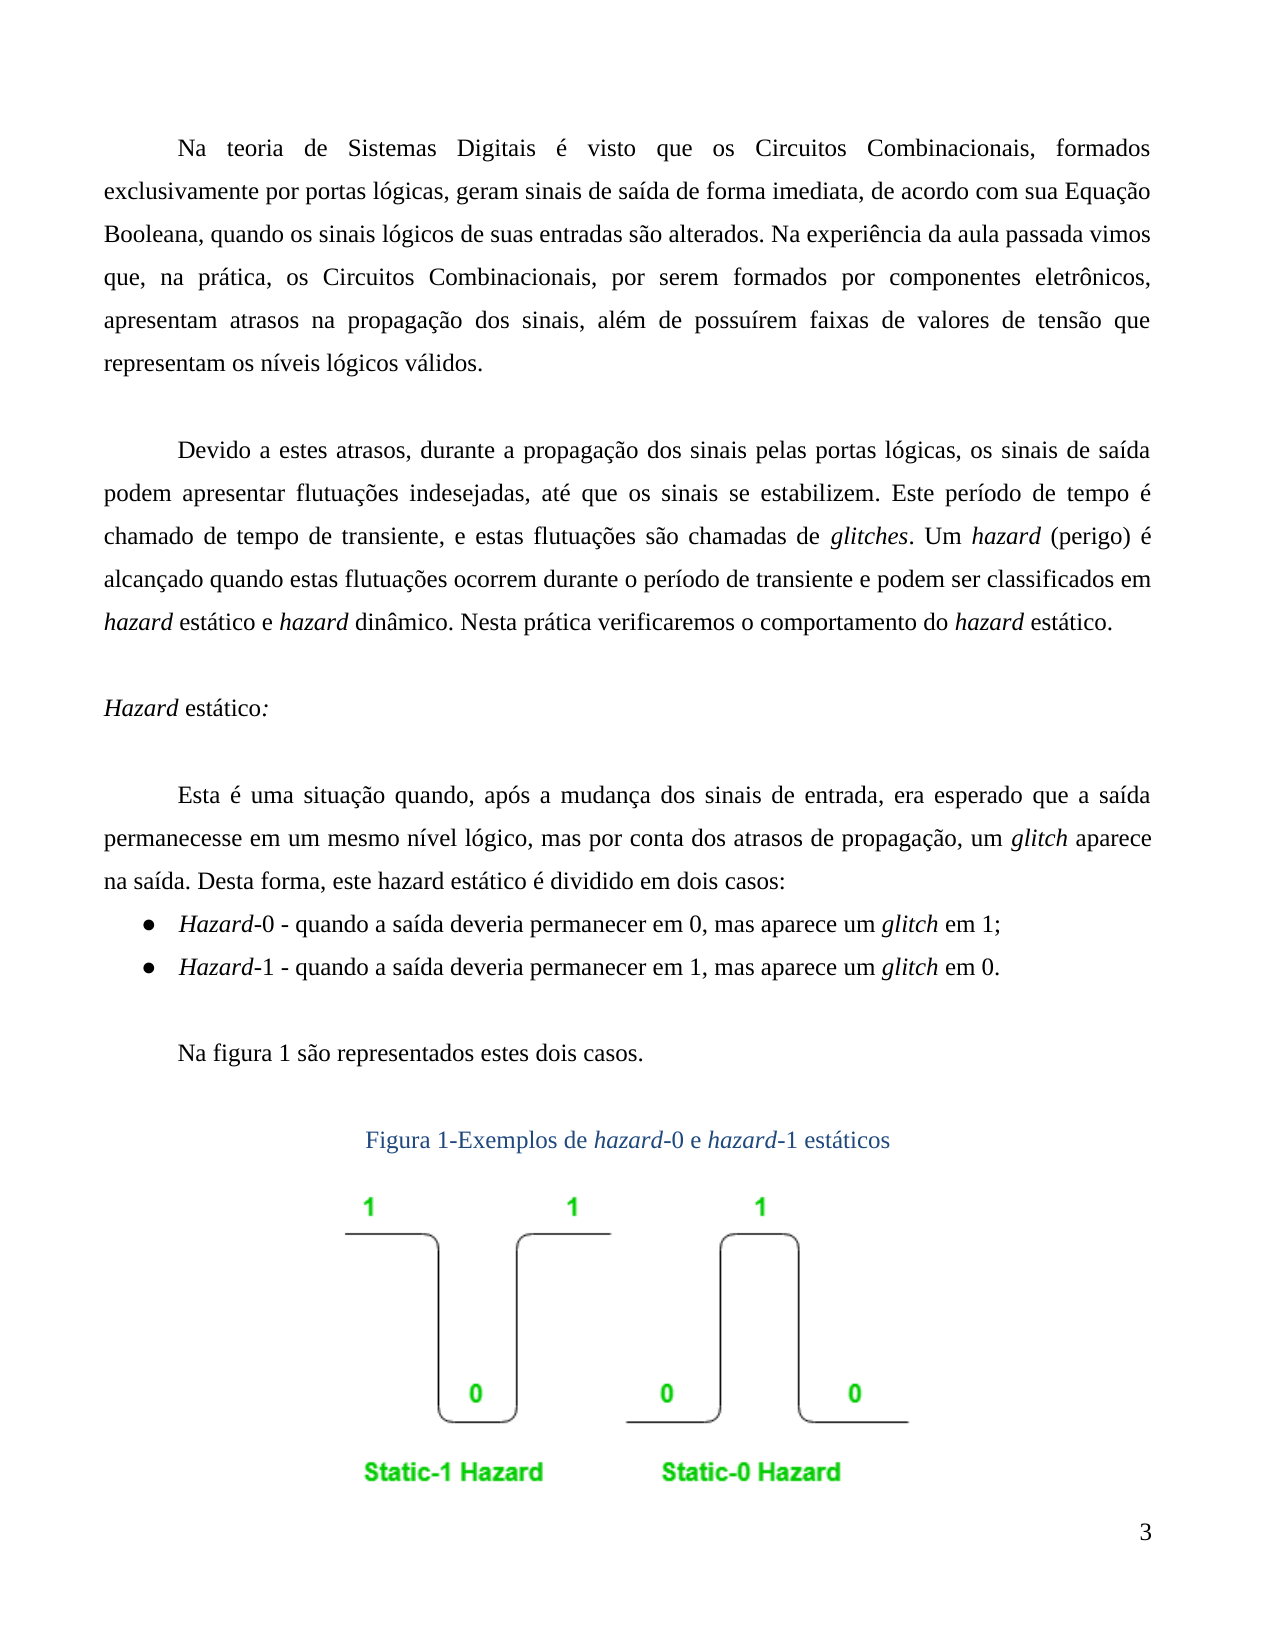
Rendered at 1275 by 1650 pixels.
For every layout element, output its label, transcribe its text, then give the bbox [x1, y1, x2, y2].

text Figura 1-Exemplos de hazard-0 e hazard-1 estáticos [103, 1125, 1152, 1153]
text Esta é uma situação quando, após a mudança dos sinais de entrada, era esperado que a saída permanecesse em um mesmo nível lógico, mas por conta dos atrasos de propagação, um glitch aparece na saída. Desta forma, este hazard estático é dividido em dois casos: [103, 780, 1152, 895]
picture [344, 1188, 911, 1486]
list Hazard-1 - quando a saída deveria permanecer em 1, mas aparece um glitch em 0. [141, 952, 1152, 981]
text Hazard estático: [103, 693, 1152, 722]
text Na teoria de Sistemas Digitais é visto que os Circuitos Combinacionais, formados exclusivamente por portas lógicas, geram sinais de saída de forma imediata, de acordo com sua Equação Booleana, quando os sinais lógicos de suas entradas são alterados. Na experiência da aula passada vimos que, na prática, os Circuitos Combinacionais, por serem formados por componentes eletrônicos, apresentam atrasos na propagação dos sinais, além de possuírem faixas de valores de tensão que representam os níveis lógicos válidos. [103, 133, 1152, 377]
list Hazard-0 - quando a saída deveria permanecer em 0, mas aparece um glitch em 1; [141, 909, 1152, 938]
text Na figura 1 são representados estes dois casos. [103, 1038, 1152, 1067]
text Devido a estes atrasos, durante a propagação dos sinais pelas portas lógicas, os sinais de saída podem apresentar flutuações indesejadas, até que os sinais se estabilizem. Este período de tempo é chamado de tempo de transiente, e estas flutuações são chamadas de glitches. Um hazard (perigo) é alcançado quando estas flutuações ocorrem durante o período de transiente e podem ser classificados em hazard estático e hazard dinâmico. Nesta prática verificaremos o comportamento do hazard estático. [103, 435, 1152, 636]
